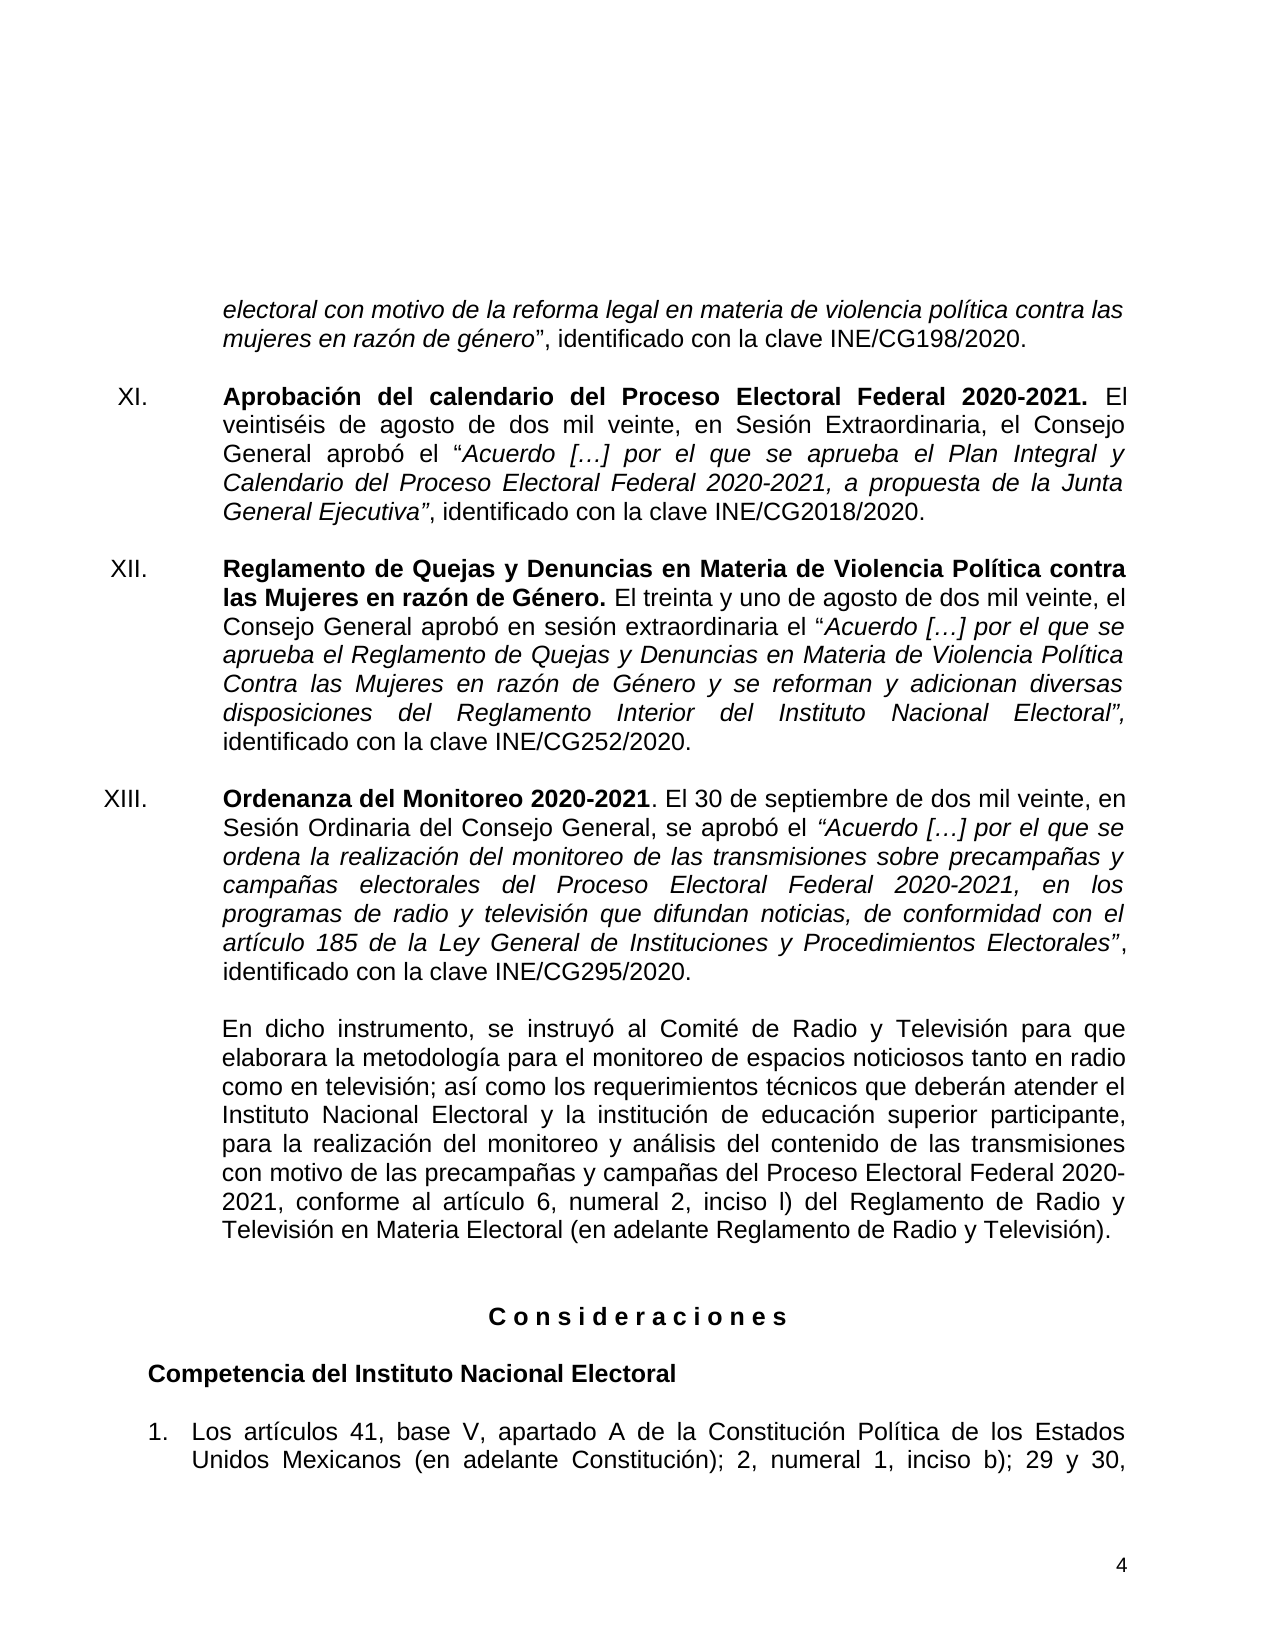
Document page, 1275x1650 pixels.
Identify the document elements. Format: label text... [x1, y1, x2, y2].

list Reglamento de Quejas y Denuncias en Materia de Violencia Política contra las Mujeres en razón de Género. El treinta y uno de agosto de dos mil veinte, el Consejo General aprobó en sesión extraordinaria el “Acuerdo […] por el que se aprueba el Reglamento de Quejas y Denuncias en Materia de Violencia Política Contra las Mujeres en razón de Género y se reforman y adicionan diversas disposiciones del Reglamento Interior del Instituto Nacional Electoral”, identificado con la clave INE/CG252/2020. [148, 554, 1127, 755]
text Competencia del Instituto Nacional Electoral [148, 1359, 1127, 1388]
list Aprobación del calendario del Proceso Electoral Federal 2020-2021. El veintiséis de agosto de dos mil veinte, en Sesión Extraordinaria, el Consejo General aprobó el “Acuerdo […] por el que se aprueba el Plan Integral y Calendario del Proceso Electoral Federal 2020-2021, a propuesta de la Junta General Ejecutiva”, identificado con la clave INE/CG2018/2020. [148, 382, 1127, 525]
list En dicho instrumento, se instruyó al Comité de Radio y Televisión para que elaborara la metodología para el monitoreo de espacios noticiosos tanto en radio como en televisión; así como los requerimientos técnicos que deberán atender el Instituto Nacional Electoral y la institución de educación superior participante, para la realización del monitoreo y análisis del contenido de las transmisiones con motivo de las precampañas y campañas del Proceso Electoral Federal 2020-2021, conforme al artículo 6, numeral 2, inciso l) del Reglamento de Radio y Televisión en Materia Electoral (en adelante Reglamento de Radio y Televisión). [222, 1014, 1127, 1244]
list Ordenanza del Monitoreo 2020-2021. El 30 de septiembre de dos mil veinte, en Sesión Ordinaria del Consejo General, se aprobó el “Acuerdo […] por el que se ordena la realización del monitoreo de las transmisiones sobre precampañas y campañas electorales del Proceso Electoral Federal 2020-2021, en los programas de radio y televisión que difundan noticias, de conformidad con el artículo 185 de la Ley General de Instituciones y Procedimientos Electorales”, identificado con la clave INE/CG295/2020. [148, 784, 1127, 985]
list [148, 1417, 1127, 1474]
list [148, 295, 1127, 353]
text C o n s i d e r a c i o n e s [148, 1302, 1127, 1330]
